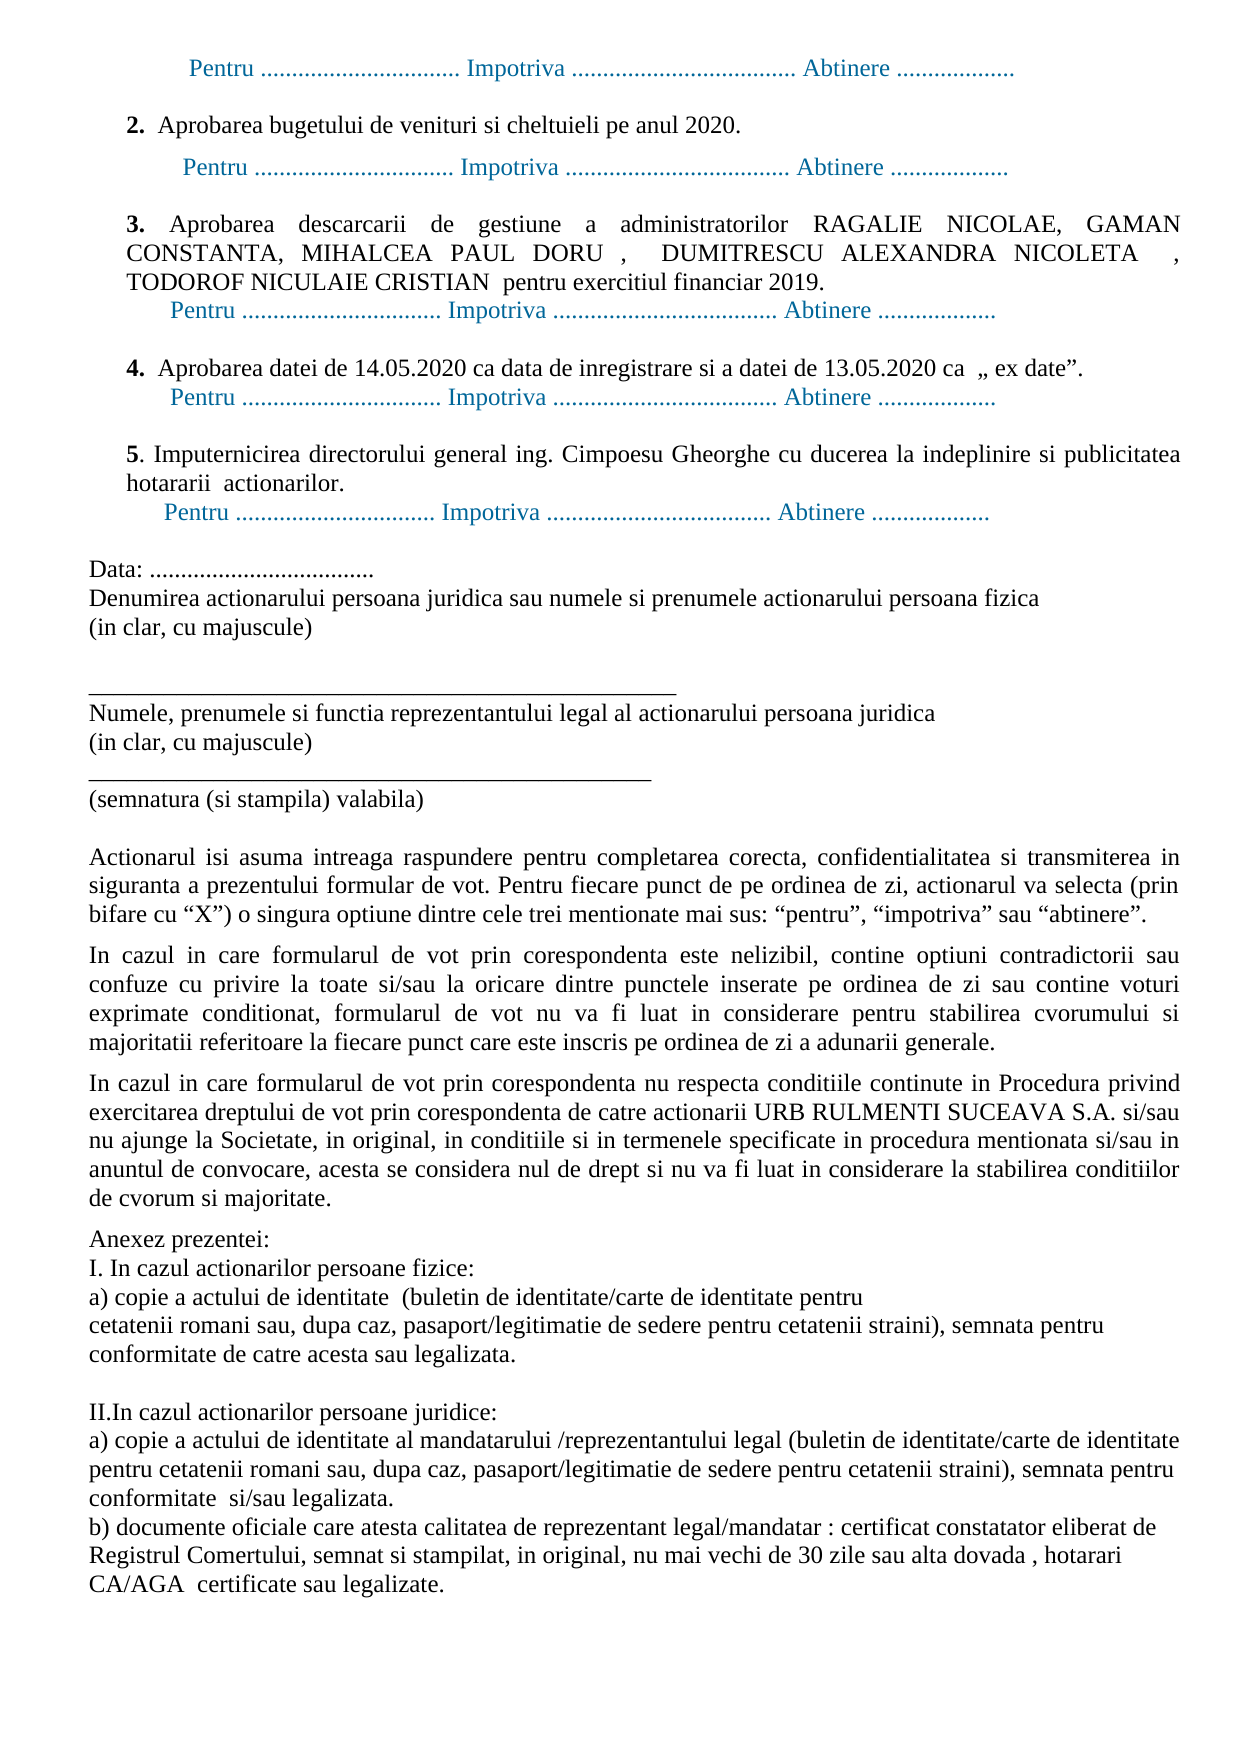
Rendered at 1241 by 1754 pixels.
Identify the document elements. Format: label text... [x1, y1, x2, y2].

text 2. Aprobarea bugetului de venituri si cheltuieli pe anul 2020. [126, 111, 1181, 139]
list 5. Imputernicirea directorului general ing. Cimpoesu Gheorghe cu ducerea la indeplinire si publicitatea hotararii actionarilor. [126, 439, 1181, 497]
text Numele, prenumele si functia reprezentantului legal al actionarului persoana juridica [89, 698, 1181, 727]
text Anexez prezentei: [89, 1224, 1181, 1253]
text a) copie a actului de identitate al mandatarului /reprezentantului legal (buletin de identitate/carte de identitate pentru cetatenii romani sau, dupa caz, pasaport/legitimatie de sedere pentru cetatenii straini), semnata pentru conformitate si/sau legalizata. [89, 1426, 1181, 1512]
text b) documente oficiale care atesta calitatea de reprezentant legal/mandatar : certificat constatator eliberat de Registrul Comertului, semnat si stampilat, in original, nu mai vechi de 30 zile sau alta dovada , hotarari CA/AGA certificate sau legalizate. [89, 1512, 1181, 1598]
text Denumirea actionarului persoana juridica sau numele si prenumele actionarului persoana fizica [89, 583, 1181, 612]
list 3. Aprobarea descarcarii de gestiune a administratorilor RAGALIE NICOLAE, GAMAN CONSTANTA, MIHALCEA PAUL DORU , DUMITRESCU ALEXANDRA NICOLETA , TODOROF NICULAIE CRISTIAN pentru exercitiul financiar 2019. [126, 209, 1181, 296]
text (in clar, cu majuscule) [89, 612, 1181, 641]
text In cazul in care formularul de vot prin corespondenta nu respecta conditiile continute in Procedura privind exercitarea dreptului de vot prin corespondenta de catre actionarii URB RULMENTI SUCEAVA S.A. si/sau nu ajunge la Societate, in original, in conditiile si in termenele specificate in procedura mentionata si/sau in anuntul de convocare, acesta se considera nul de drept si nu va fi luat in considerare la stabilirea conditiilor de cvorum si majoritate. [89, 1068, 1181, 1212]
text cetatenii romani sau, dupa caz, pasaport/legitimatie de sedere pentru cetatenii straini), semnata pentru conformitate de catre acesta sau legalizata. [89, 1311, 1181, 1368]
list 4. Aprobarea datei de 14.05.2020 ca data de inregistrare si a datei de 13.05.2020 ca „ ex date”. [126, 353, 1181, 382]
text Pentru ................................ Impotriva .................................... Abtinere ................... [89, 296, 1181, 324]
text _______________________________________________ [89, 669, 1181, 698]
text II.In cazul actionarilor persoane juridice: [89, 1397, 1181, 1426]
text _____________________________________________ [89, 756, 1181, 784]
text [89, 152, 1181, 181]
text I. In cazul actionarilor persoane fizice: [89, 1253, 1181, 1282]
text Pentru ................................ Impotriva .................................... Abtinere ................... [89, 497, 1181, 526]
text Actionarul isi asuma intreaga raspundere pentru completarea corecta, confidentialitatea si transmiterea in siguranta a prezentului formular de vot. Pentru fiecare punct de pe ordinea de zi, actionarul va selecta (prin bifare cu “X”) o singura optiune dintre cele trei mentionate mai sus: “pentru”, “impotriva” sau “abtinere”. [89, 842, 1181, 928]
text a) copie a actului de identitate (buletin de identitate/carte de identitate pentru [89, 1282, 1181, 1311]
text Pentru ................................ Impotriva .................................... Abtinere ................... [89, 382, 1181, 411]
text Data: .................................... [89, 554, 1181, 583]
text In cazul in care formularul de vot prin corespondenta este nelizibil, contine optiuni contradictorii sau confuze cu privire la toate si/sau la oricare dintre punctele inserate pe ordinea de zi sau contine voturi exprimate conditionat, formularul de vot nu va fi luat in considerare pentru stabilirea cvorumului si majoritatii referitoare la fiecare punct care este inscris pe ordinea de zi a adunarii generale. [89, 941, 1181, 1056]
text (in clar, cu majuscule) [89, 727, 1181, 756]
text (semnatura (si stampila) valabila) [89, 784, 1181, 813]
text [89, 53, 1181, 82]
